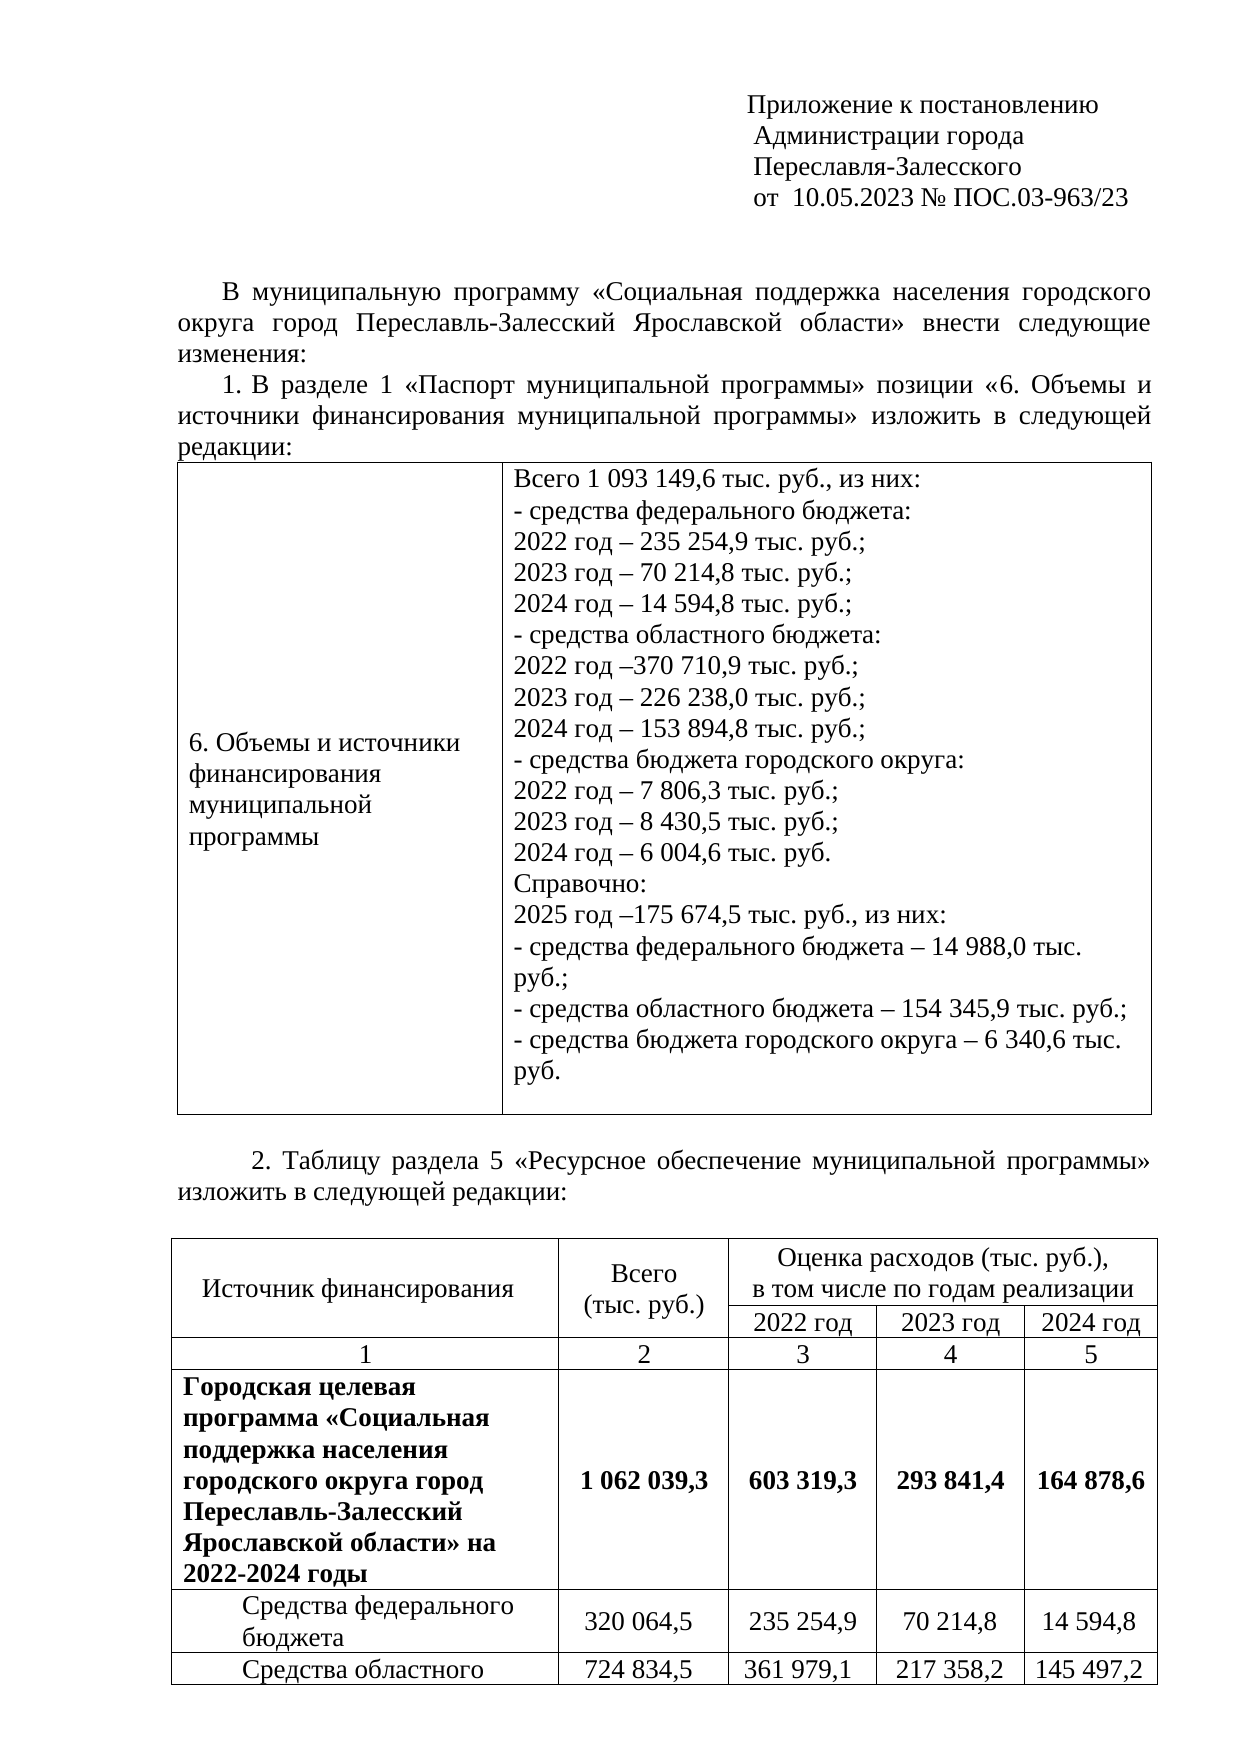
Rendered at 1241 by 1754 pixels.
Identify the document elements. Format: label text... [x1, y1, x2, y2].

text Приложение к постановлению [177, 88, 1152, 119]
table_cell 293 841,4 [877, 1370, 1024, 1588]
table_cell 2024 год [1025, 1306, 1157, 1337]
table_header Всего 1 093 149,6 тыс. руб., из них: - средства федерального бюджета: 2022 год – 235 254,9 тыс. руб.; 2023 год – 70 214,8 тыс. руб.; 2024 год – 14 594,8 тыс. руб.; - средства областного бюджета: 2022 год –370 710,9 тыс. руб.; 2023 год – 226 238,0 тыс. руб.; 2024 год – 153 894,8 тыс. руб.; - средства бюджета городского округа: 2022 год – 7 806,3 тыс. руб.; 2023 год – 8 430,5 тыс. руб.; 2024 год – 6 004,6 тыс. руб. Справочно: 2025 год –175 674,5 тыс. руб., из них: - средства федерального бюджета – 14 988,0 тыс. руб.; - средства областного бюджета – 154 345,9 тыс. руб.; - средства бюджета городского округа – 6 340,6 тыс. руб. [503, 463, 1151, 1114]
table_cell 164 878,6 [1025, 1370, 1157, 1588]
table_header 6. Объемы и источники финансирования муниципальной программы [178, 463, 502, 1114]
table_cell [172, 1653, 558, 1684]
text 2. Таблицу раздела 5 «Ресурсное обеспечение муниципальной программы» изложить в следующей редакции: [177, 1144, 1152, 1206]
table_cell Городская целевая программа «Социальная поддержка населения городского округа город Переславль-Залесский Ярославской области» на 2022-2024 годы [172, 1370, 558, 1588]
table_cell 603 319,3 [729, 1370, 876, 1588]
table_cell 2022 год [729, 1306, 876, 1337]
table_cell Средства федерального бюджета [172, 1590, 558, 1652]
table_header Оценка расходов (тыс. руб.), в том числе по годам реализации [729, 1239, 1157, 1305]
table_cell 1 062 039,3 [559, 1370, 728, 1588]
table_cell 320 064,5 [559, 1590, 728, 1652]
table_header Всего (тыс. руб.) [559, 1239, 728, 1337]
table_cell 217 358,2 [877, 1653, 1024, 1684]
table_cell 724 834,5 [559, 1653, 728, 1684]
table_cell 2 [559, 1338, 728, 1369]
table_cell 235 254,9 [729, 1590, 876, 1652]
table_header Источник финансирования [172, 1239, 558, 1337]
text Администрации города Переславля-Залесского [753, 119, 1152, 181]
text от 10.05.2023 № ПОС.03-963/23 [753, 181, 1152, 212]
table_cell 3 [729, 1338, 876, 1369]
text В муниципальную программу «Социальная поддержка населения городского округа город Переславль-Залесский Ярославской области» внести следующие изменения: [177, 275, 1152, 368]
table_cell 14 594,8 [1025, 1590, 1157, 1652]
table_cell 4 [877, 1338, 1024, 1369]
list В разделе 1 «Паспорт муниципальной программы» позиции «6. Объемы и источники финансирования муниципальной программы» изложить в следующей редакции: [177, 368, 1152, 462]
table_cell 1 [172, 1338, 558, 1369]
table_cell 145 497,2 [1025, 1653, 1157, 1684]
table_cell 5 [1025, 1338, 1157, 1369]
table_cell 2023 год [877, 1306, 1024, 1337]
table_cell 70 214,8 [877, 1590, 1024, 1652]
table_cell 361 979,1 [729, 1653, 876, 1684]
